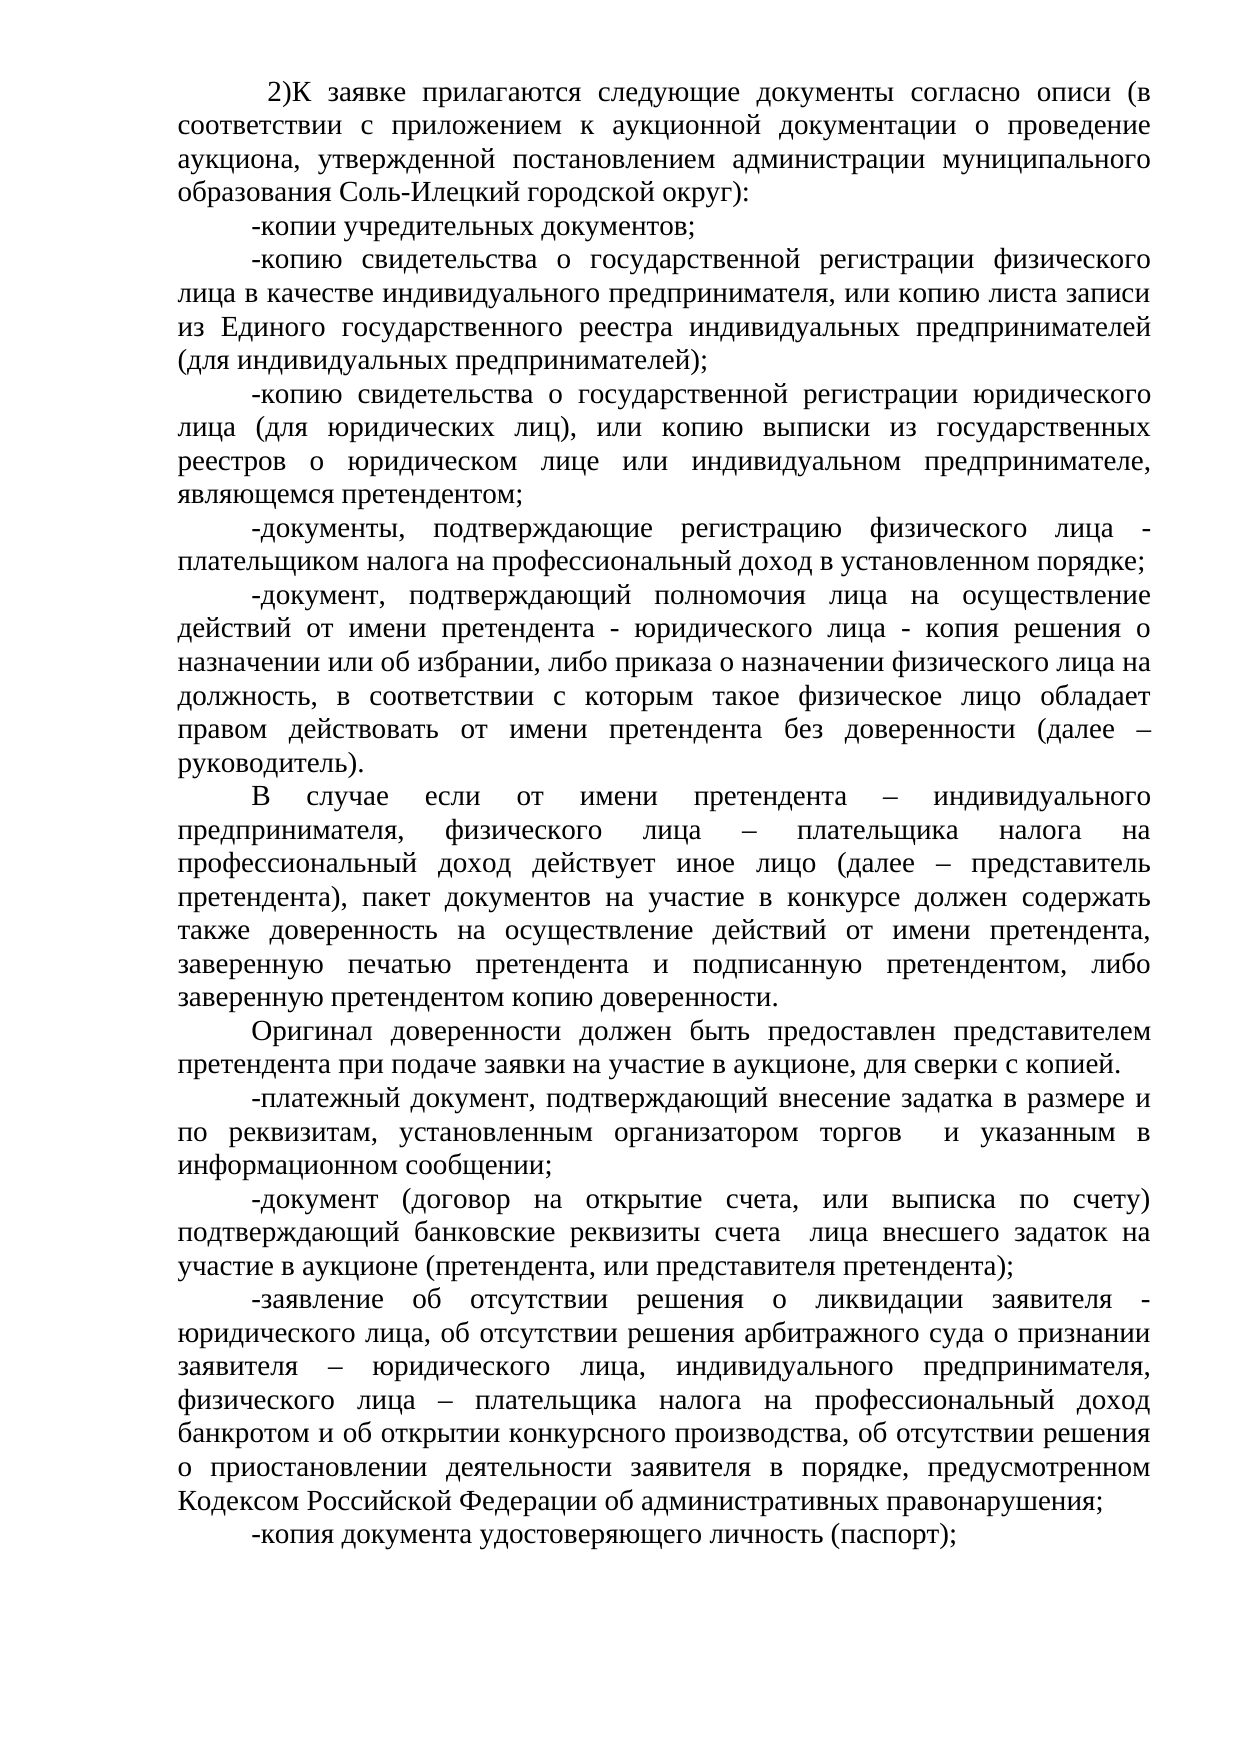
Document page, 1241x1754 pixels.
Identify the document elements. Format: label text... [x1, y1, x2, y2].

text -копии учредительных документов; [177, 208, 1152, 242]
text Оригинал доверенности должен быть предоставлен представителем претендента при подаче заявки на участие в аукционе, для сверки с копией. [177, 1013, 1152, 1080]
text В случае если от имени претендента – индивидуального предпринимателя, физического лица – плательщика налога на профессиональный доход действует иное лицо (далее – представитель претендента), пакет документов на участие в конкурсе должен содержать также доверенность на осуществление действий от имени претендента, заверенную печатью претендента и подписанную претендентом, либо заверенную претендентом копию доверенности. [177, 778, 1152, 1013]
text -копия документа удостоверяющего личность (паспорт); [177, 1516, 1152, 1550]
text -документы, подтверждающие регистрацию физического лица - плательщиком налога на профессиональный доход в установленном порядке; [177, 510, 1152, 577]
text -заявление об отсутствии решения о ликвидации заявителя - юридического лица, об отсутствии решения арбитражного суда о признании заявителя – юридического лица, индивидуального предпринимателя, физического лица – плательщика налога на профессиональный доход банкротом и об открытии конкурсного производства, об отсутствии решения о приостановлении деятельности заявителя в порядке, предусмотренном Кодексом Российской Федерации об административных правонарушения; [177, 1281, 1152, 1516]
text -документ, подтверждающий полномочия лица на осуществление действий от имени претендента - юридического лица - копия решения о назначении или об избрании, либо приказа о назначении физического лица на должность, в соответствии с которым такое физическое лицо обладает правом действовать от имени претендента без доверенности (далее – руководитель). [177, 577, 1152, 778]
text -копию свидетельства о государственной регистрации физического лица в качестве индивидуального предпринимателя, или копию листа записи из Единого государственного реестра индивидуальных предпринимателей (для индивидуальных предпринимателей); [177, 242, 1152, 376]
text -платежный документ, подтверждающий внесение задатка в размере и по реквизитам, установленным организатором торгов и указанным в информационном сообщении; [177, 1080, 1152, 1181]
text -документ (договор на открытие счета, или выписка по счету) подтверждающий банковские реквизиты счета лица внесшего задаток на участие в аукционе (претендента, или представителя претендента); [177, 1181, 1152, 1281]
text -копию свидетельства о государственной регистрации юридического лица (для юридических лиц), или копию выписки из государственных реестров о юридическом лице или индивидуальном предпринимателе, являющемся претендентом; [177, 376, 1152, 510]
text 2)К заявке прилагаются следующие документы согласно описи (в соответствии с приложением к аукционной документации о проведение аукциона, утвержденной постановлением администрации муниципального образования Соль-Илецкий городской округ): [177, 74, 1152, 208]
